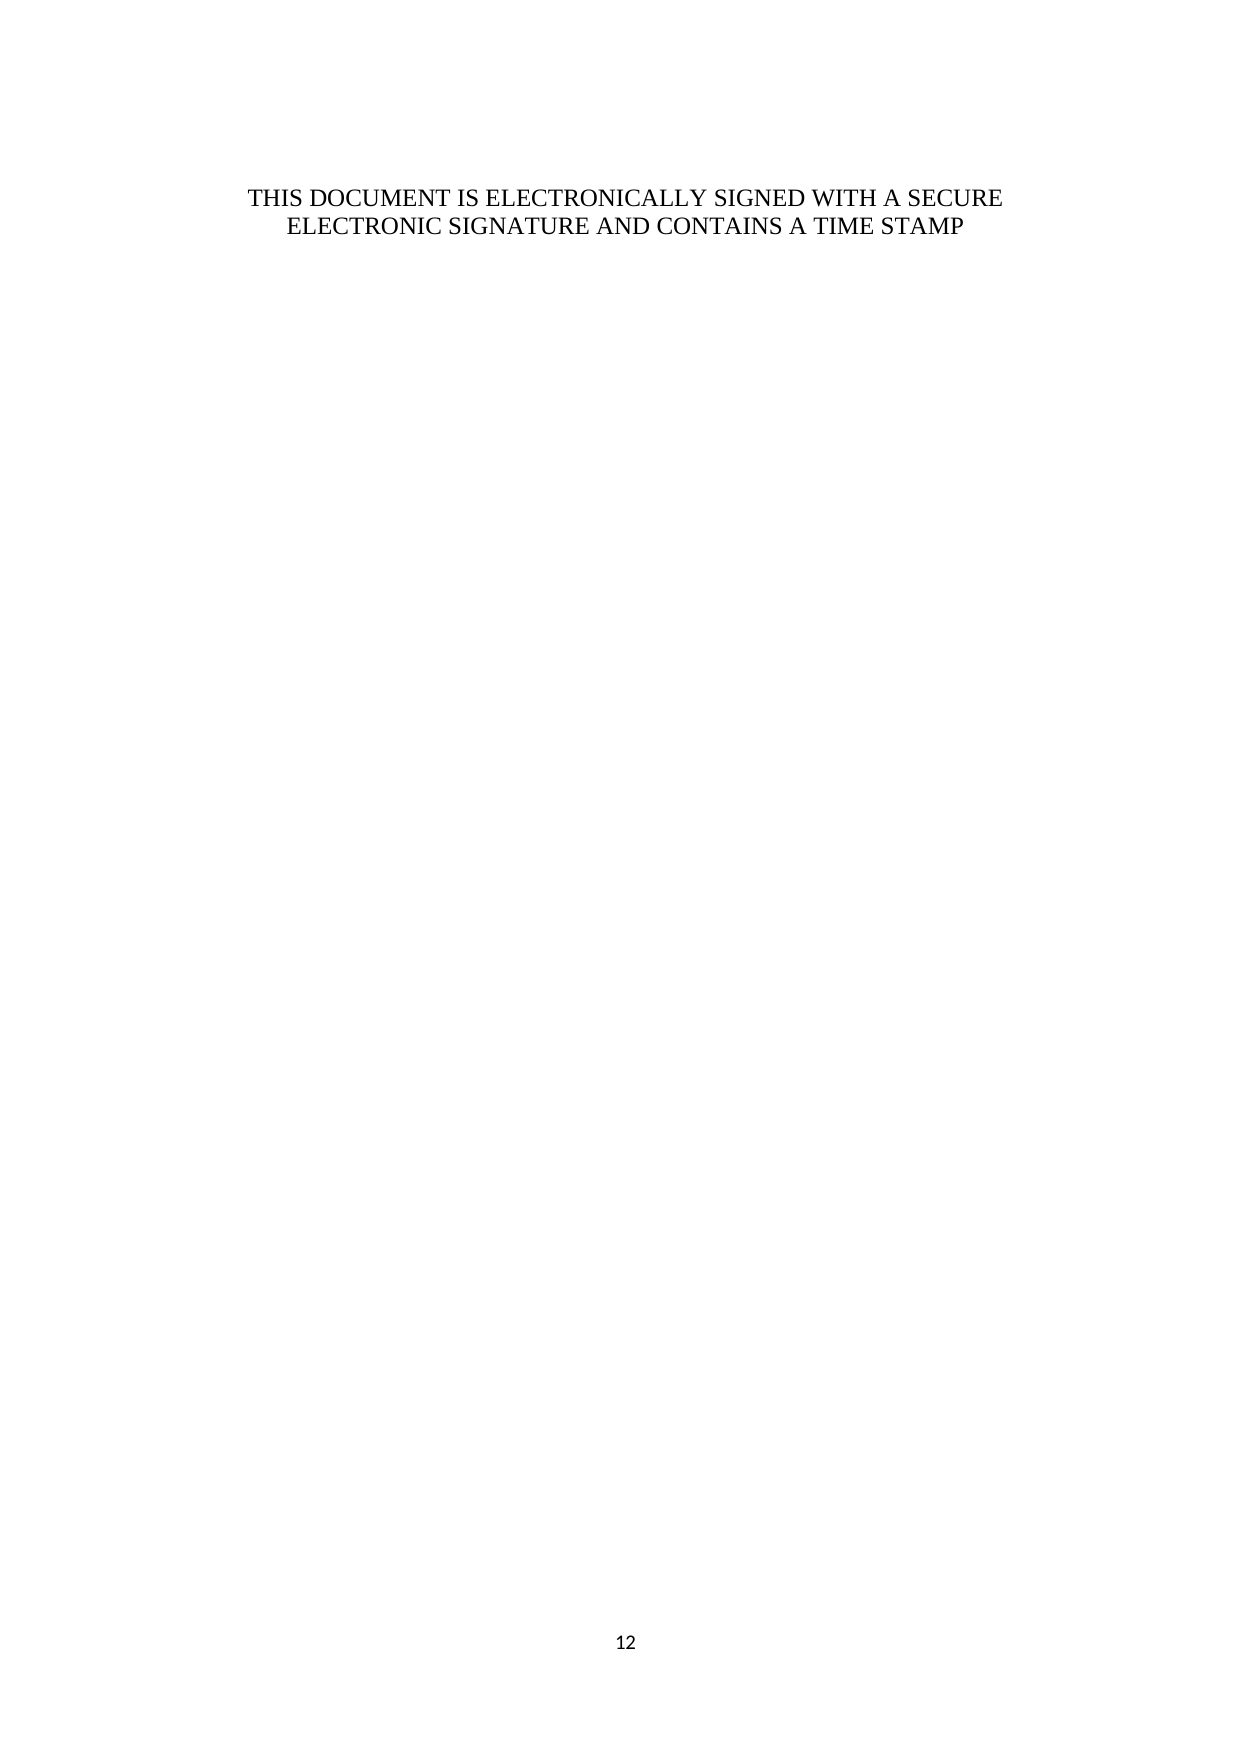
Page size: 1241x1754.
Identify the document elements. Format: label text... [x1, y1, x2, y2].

text THIS DOCUMENT IS ELECTRONICALLY SIGNED WITH A SECURE ELECTRONIC SIGNATURE AND CONTAINS A TIME STAMP [187, 183, 1063, 240]
